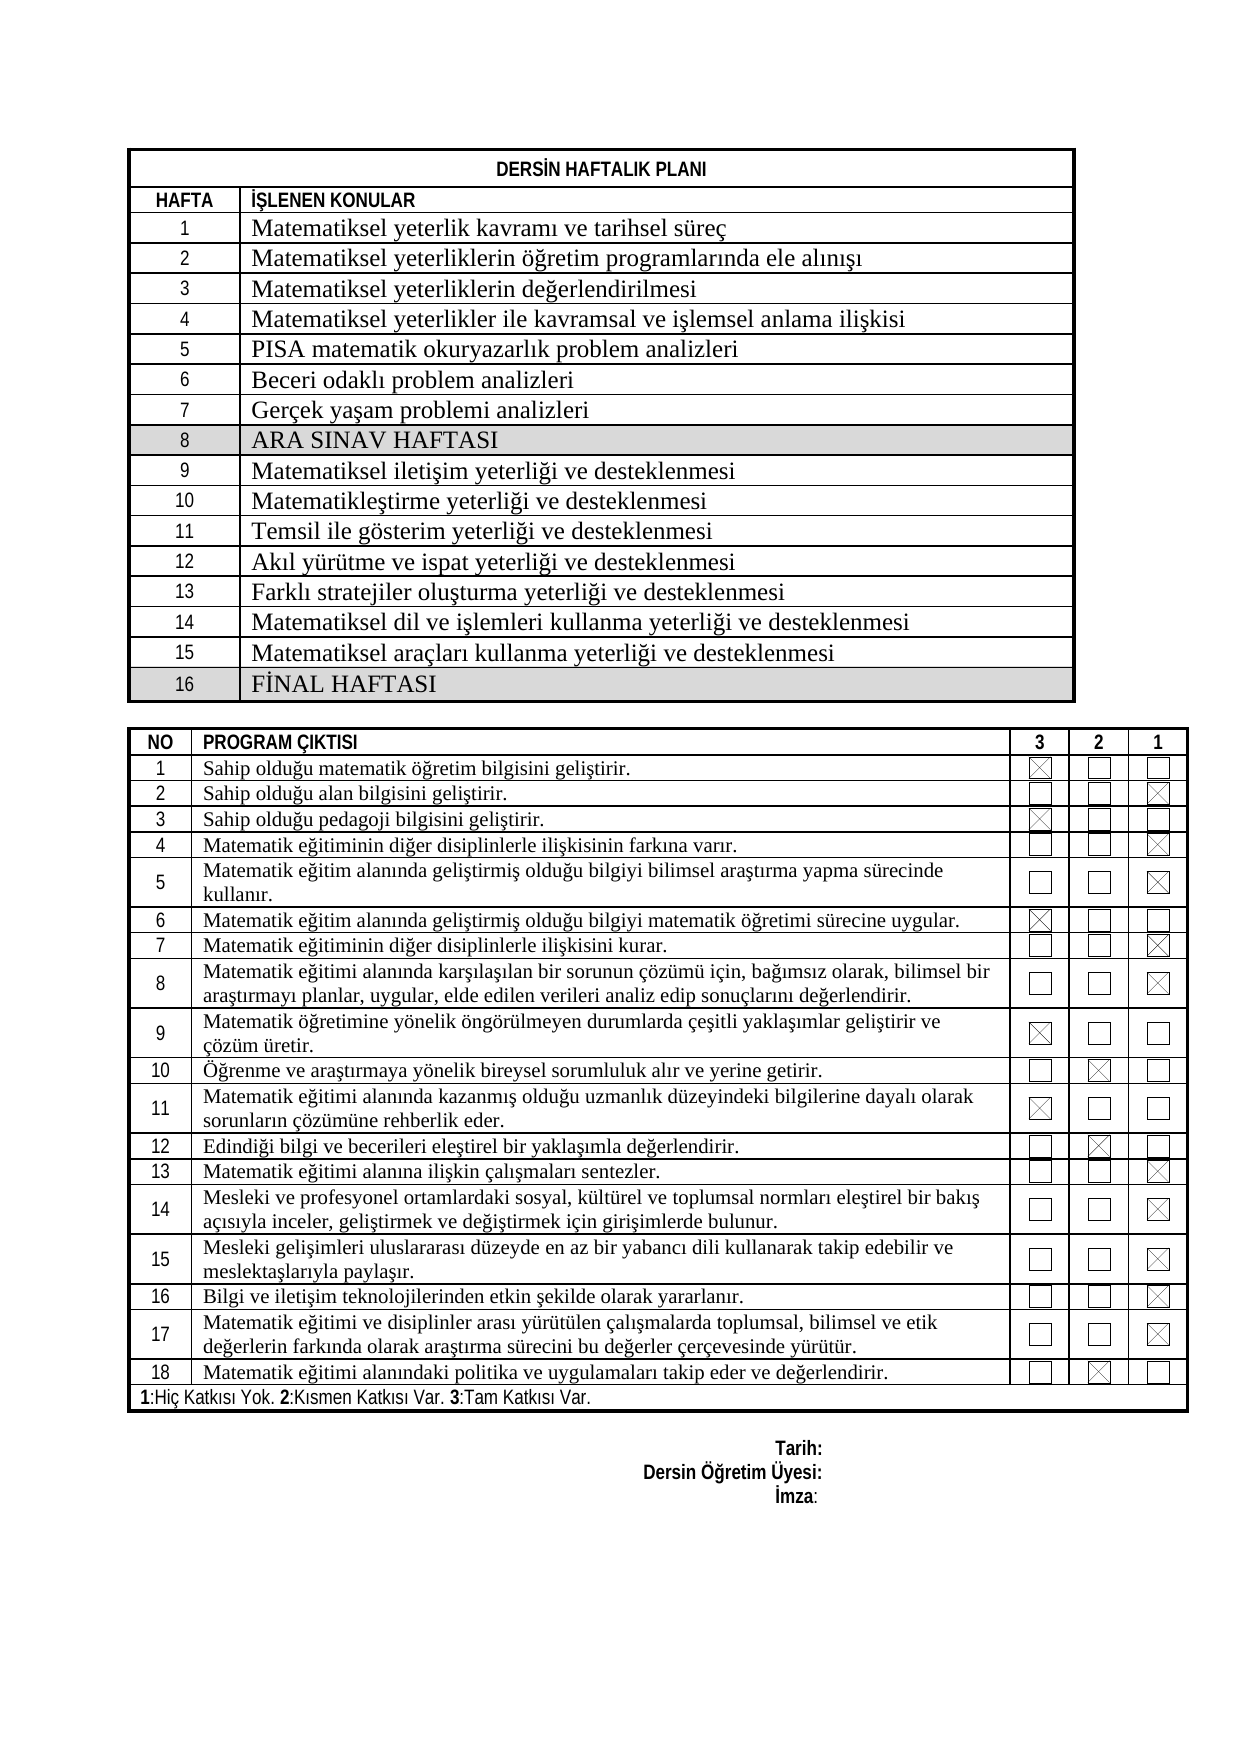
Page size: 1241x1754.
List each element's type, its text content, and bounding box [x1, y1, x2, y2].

table_cell [1011, 1310, 1068, 1358]
table_cell HAFTA [131, 188, 239, 212]
table_cell [1148, 1288, 1156, 1304]
table_cell Farklı stratejiler oluşturma yeterliği ve desteklenmesi [241, 577, 1072, 606]
table_cell [1129, 959, 1186, 1007]
table_cell [1011, 1160, 1029, 1183]
table_cell Matematiksel dil ve işlemleri kullanma yeterliği ve desteklenmesi [241, 607, 1072, 636]
table_cell [1011, 1185, 1068, 1233]
table_cell 3 [131, 274, 239, 303]
table_cell [1070, 1009, 1128, 1057]
table_cell 4 [131, 833, 191, 857]
table_cell 15 [131, 1235, 191, 1283]
table_cell [1070, 908, 1128, 932]
table_cell Matematiksel yeterlikler ile kavramsal ve işlemsel anlama ilişkisi [241, 304, 1072, 333]
text Dersin Öğretim Üyesi: [148, 1460, 1093, 1484]
table_cell Sahip olduğu alan bilgisini geliştirir. [192, 781, 1009, 805]
table_cell [1070, 1310, 1128, 1358]
table_cell [1129, 807, 1186, 831]
table_cell Matematik eğitimi alanında karşılaşılan bir sorunun çözümü için, bağımsız olarak, bilimsel bir araştırmayı planlar, uygular, elde edilen verileri analiz edip sonuçlarını değerlendirir. [192, 959, 1009, 1007]
table_cell 3 [131, 807, 191, 831]
table_cell 8 [131, 959, 191, 1007]
table_cell 10 [131, 486, 239, 515]
table_cell 17 [131, 1310, 191, 1358]
table_cell [1091, 1136, 1107, 1144]
table_cell [1149, 1173, 1167, 1182]
table_cell 5 [131, 858, 191, 906]
table_cell [1030, 912, 1038, 928]
table_cell 4 [131, 304, 239, 333]
table_cell 16 [131, 668, 239, 700]
table_cell İŞLENEN KONULAR [241, 188, 1072, 212]
table_cell [1011, 1134, 1068, 1158]
table_cell [1100, 1136, 1110, 1155]
table_cell [1030, 1286, 1051, 1307]
table_cell [1011, 756, 1068, 780]
table_cell 12 [131, 1134, 191, 1158]
table_cell [1110, 1360, 1128, 1384]
table_cell [1011, 1058, 1068, 1082]
table_cell [1011, 781, 1068, 805]
table_cell [1129, 1009, 1186, 1057]
table_cell [1052, 1160, 1068, 1183]
table_cell [1070, 1134, 1088, 1158]
table_cell Sahip olduğu matematik öğretim bilgisini geliştirir. [192, 756, 1009, 780]
table_cell [1129, 833, 1186, 857]
table_cell [1149, 1286, 1166, 1295]
table_cell [1129, 908, 1186, 932]
table_cell 11 [131, 1084, 191, 1132]
table_cell Matematik eğitim alanında geliştirmiş olduğu bilgiyi bilimsel araştırma yapma sürecinde kullanır. [192, 858, 1009, 906]
table_cell 14 [131, 1185, 191, 1233]
table_cell [1011, 933, 1068, 957]
table_cell Sahip olduğu pedagoji bilgisini geliştirir. [192, 807, 1009, 831]
table_cell [1129, 1285, 1147, 1308]
table_cell Matematik eğitimi alanına ilişkin çalışmaları sentezler. [192, 1160, 1009, 1183]
table_cell 18 [131, 1360, 191, 1384]
table_cell [1051, 908, 1068, 932]
table_cell [1129, 1134, 1186, 1158]
table_cell [1091, 1362, 1107, 1370]
table_cell 13 [131, 577, 239, 606]
table_cell [1170, 1160, 1186, 1183]
table_header 3 [1011, 730, 1068, 754]
table_cell [1070, 959, 1128, 1007]
table_cell 15 [131, 638, 239, 666]
table_cell Gerçek yaşam problemi analizleri [241, 395, 1072, 424]
table_header NO [131, 730, 191, 754]
table_cell Matematik eğitiminin diğer disiplinlerle ilişkisinin farkına varır. [192, 833, 1009, 857]
table_header 2 [1070, 730, 1128, 754]
table_cell Matematiksel yeterlik kavramı ve tarihsel süreç [241, 213, 1072, 242]
table_header PROGRAM ÇIKTISI [192, 730, 1009, 754]
table_cell 5 [131, 335, 239, 363]
table_cell PISA matematik okuryazarlık problem analizleri [241, 335, 1072, 363]
table_cell 11 [131, 516, 239, 545]
table_cell 6 [131, 908, 191, 932]
table_cell [1011, 1084, 1068, 1132]
table_cell [1129, 1084, 1186, 1132]
text İmza: [148, 1484, 1093, 1508]
table_cell [1030, 820, 1049, 830]
table_cell [1041, 910, 1051, 929]
table_cell [1100, 1362, 1110, 1381]
table_cell [1011, 833, 1068, 857]
table_cell [1070, 807, 1128, 831]
table_cell 6 [131, 365, 239, 393]
table_cell 1:Hiç Katkısı Yok. 2:Kısmen Katkısı Var. 3:Tam Katkısı Var. [131, 1385, 1186, 1409]
table_cell 1 [131, 213, 239, 242]
table_cell Matematik öğretimine yönelik öngörülmeyen durumlarda çeşitli yaklaşımlar geliştirir ve çözüm üretir. [192, 1009, 1009, 1057]
table_cell [1011, 807, 1029, 831]
table_cell [1011, 858, 1068, 906]
table_cell [1129, 756, 1186, 780]
table_cell [1089, 1286, 1110, 1307]
table_cell 7 [131, 395, 239, 424]
table_cell [1070, 1160, 1088, 1183]
table_cell [1159, 1287, 1169, 1306]
table_cell Edindiği bilgi ve becerileri eleştirel bir yaklaşımla değerlendirir. [192, 1134, 1009, 1158]
table_cell [1089, 1147, 1108, 1157]
table_cell [1041, 809, 1051, 829]
table_cell 9 [131, 1009, 191, 1057]
table_cell Matematiksel iletişim yeterliği ve desteklenmesi [241, 456, 1072, 484]
table_header DERSİN HAFTALIK PLANI [131, 151, 1072, 186]
table_cell [1170, 1285, 1186, 1308]
table_cell [1110, 1134, 1128, 1158]
table_cell Matematik eğitiminin diğer disiplinlerle ilişkisini kurar. [192, 933, 1009, 957]
table_cell Matematik eğitimi ve disiplinler arası yürütülen çalışmalarda toplumsal, bilimsel ve etik değerlerin farkında olarak araştırma sürecini bu değerler çerçevesinde yürütür. [192, 1310, 1009, 1358]
text Tarih: [148, 1436, 1093, 1460]
table_cell [1070, 833, 1128, 857]
table_cell [1070, 858, 1128, 906]
table_cell [1149, 1161, 1166, 1170]
table_cell 8 [131, 426, 239, 454]
table_cell [1070, 756, 1128, 780]
table_cell [1030, 921, 1049, 931]
table_cell [1111, 1160, 1128, 1183]
table_cell [1111, 1285, 1128, 1308]
table_cell [1031, 809, 1048, 818]
table_cell [1129, 1310, 1186, 1358]
table_cell Temsil ile gösterim yeterliği ve desteklenmesi [241, 516, 1072, 545]
table_cell [1129, 933, 1186, 957]
table_cell [1011, 1235, 1068, 1283]
table_cell [1129, 781, 1186, 805]
table_cell 1 [131, 756, 191, 780]
table_cell 14 [131, 607, 239, 636]
table_cell Matematikleştirme yeterliği ve desteklenmesi [241, 486, 1072, 515]
table_cell Mesleki gelişimleri uluslararası düzeyde en az bir yabancı dili kullanarak takip edebilir ve meslektaşlarıyla paylaşır. [192, 1235, 1009, 1283]
table_cell [1149, 1298, 1167, 1307]
table_cell ARA SINAV HAFTASI [241, 426, 1072, 454]
table_cell [1011, 1360, 1068, 1384]
table_cell 10 [131, 1058, 191, 1082]
table_cell [1089, 1373, 1108, 1383]
table_cell 9 [131, 456, 239, 484]
table_cell 2 [131, 781, 191, 805]
table_cell Matematiksel yeterliklerin öğretim programlarında ele alınışı [241, 244, 1072, 272]
table_cell [1070, 1285, 1088, 1308]
table_cell [1129, 1185, 1186, 1233]
table_cell Matematik eğitimi alanındaki politika ve uygulamaları takip eder ve değerlendirir. [192, 1360, 1009, 1384]
table_cell [1070, 933, 1128, 957]
table_cell 2 [131, 244, 239, 272]
table_cell [1159, 1162, 1169, 1181]
table_header 1 [1129, 730, 1186, 754]
table_cell [1089, 1138, 1097, 1154]
table_cell [1070, 1185, 1128, 1233]
table_cell [1030, 1161, 1051, 1182]
table_cell [1070, 1235, 1128, 1283]
table_cell Matematiksel yeterliklerin değerlendirilmesi [241, 274, 1072, 303]
table_cell [1129, 1235, 1186, 1283]
table_cell [1129, 1160, 1147, 1183]
table_cell [1011, 908, 1029, 932]
table_cell [1129, 1360, 1186, 1384]
table_cell [1051, 807, 1068, 831]
table_cell [1089, 1364, 1097, 1380]
table_cell Matematiksel araçları kullanma yeterliği ve desteklenmesi [241, 638, 1072, 666]
table_cell [1148, 1163, 1156, 1179]
table_cell [1070, 1058, 1128, 1082]
table_cell Akıl yürütme ve ispat yeterliği ve desteklenmesi [241, 547, 1072, 575]
table_cell [1011, 959, 1068, 1007]
table_cell Mesleki ve profesyonel ortamlardaki sosyal, kültürel ve toplumsal normları eleştirel bir bakış açısıyla inceler, geliştirmek ve değiştirmek için girişimlerde bulunur. [192, 1185, 1009, 1233]
table_cell [1011, 1009, 1068, 1057]
table_cell 13 [131, 1160, 191, 1183]
table_cell 7 [131, 933, 191, 957]
table_cell [1129, 1058, 1186, 1082]
table_cell [1070, 781, 1128, 805]
table_cell [1129, 858, 1186, 906]
table_cell [1052, 1285, 1068, 1308]
table_cell [1070, 1084, 1128, 1132]
table_cell Matematik eğitim alanında geliştirmiş olduğu bilgiyi matematik öğretimi sürecine uygular. [192, 908, 1009, 932]
table_cell 12 [131, 547, 239, 575]
table_cell [1089, 1161, 1110, 1182]
table_cell [1011, 1285, 1029, 1308]
table_cell Beceri odaklı problem analizleri [241, 365, 1072, 393]
table_cell Öğrenme ve araştırmaya yönelik bireysel sorumluluk alır ve yerine getirir. [192, 1058, 1009, 1082]
table_cell 16 [131, 1285, 191, 1308]
table_cell Matematik eğitimi alanında kazanmış olduğu uzmanlık düzeyindeki bilgilerine dayalı olarak sorunların çözümüne rehberlik eder. [192, 1084, 1009, 1132]
table_cell Bilgi ve iletişim teknolojilerinden etkin şekilde olarak yararlanır. [192, 1285, 1009, 1308]
table_cell [1070, 1360, 1088, 1384]
table_cell FİNAL HAFTASI [241, 668, 1072, 700]
table_cell [1032, 910, 1048, 918]
table_cell [1030, 811, 1038, 827]
